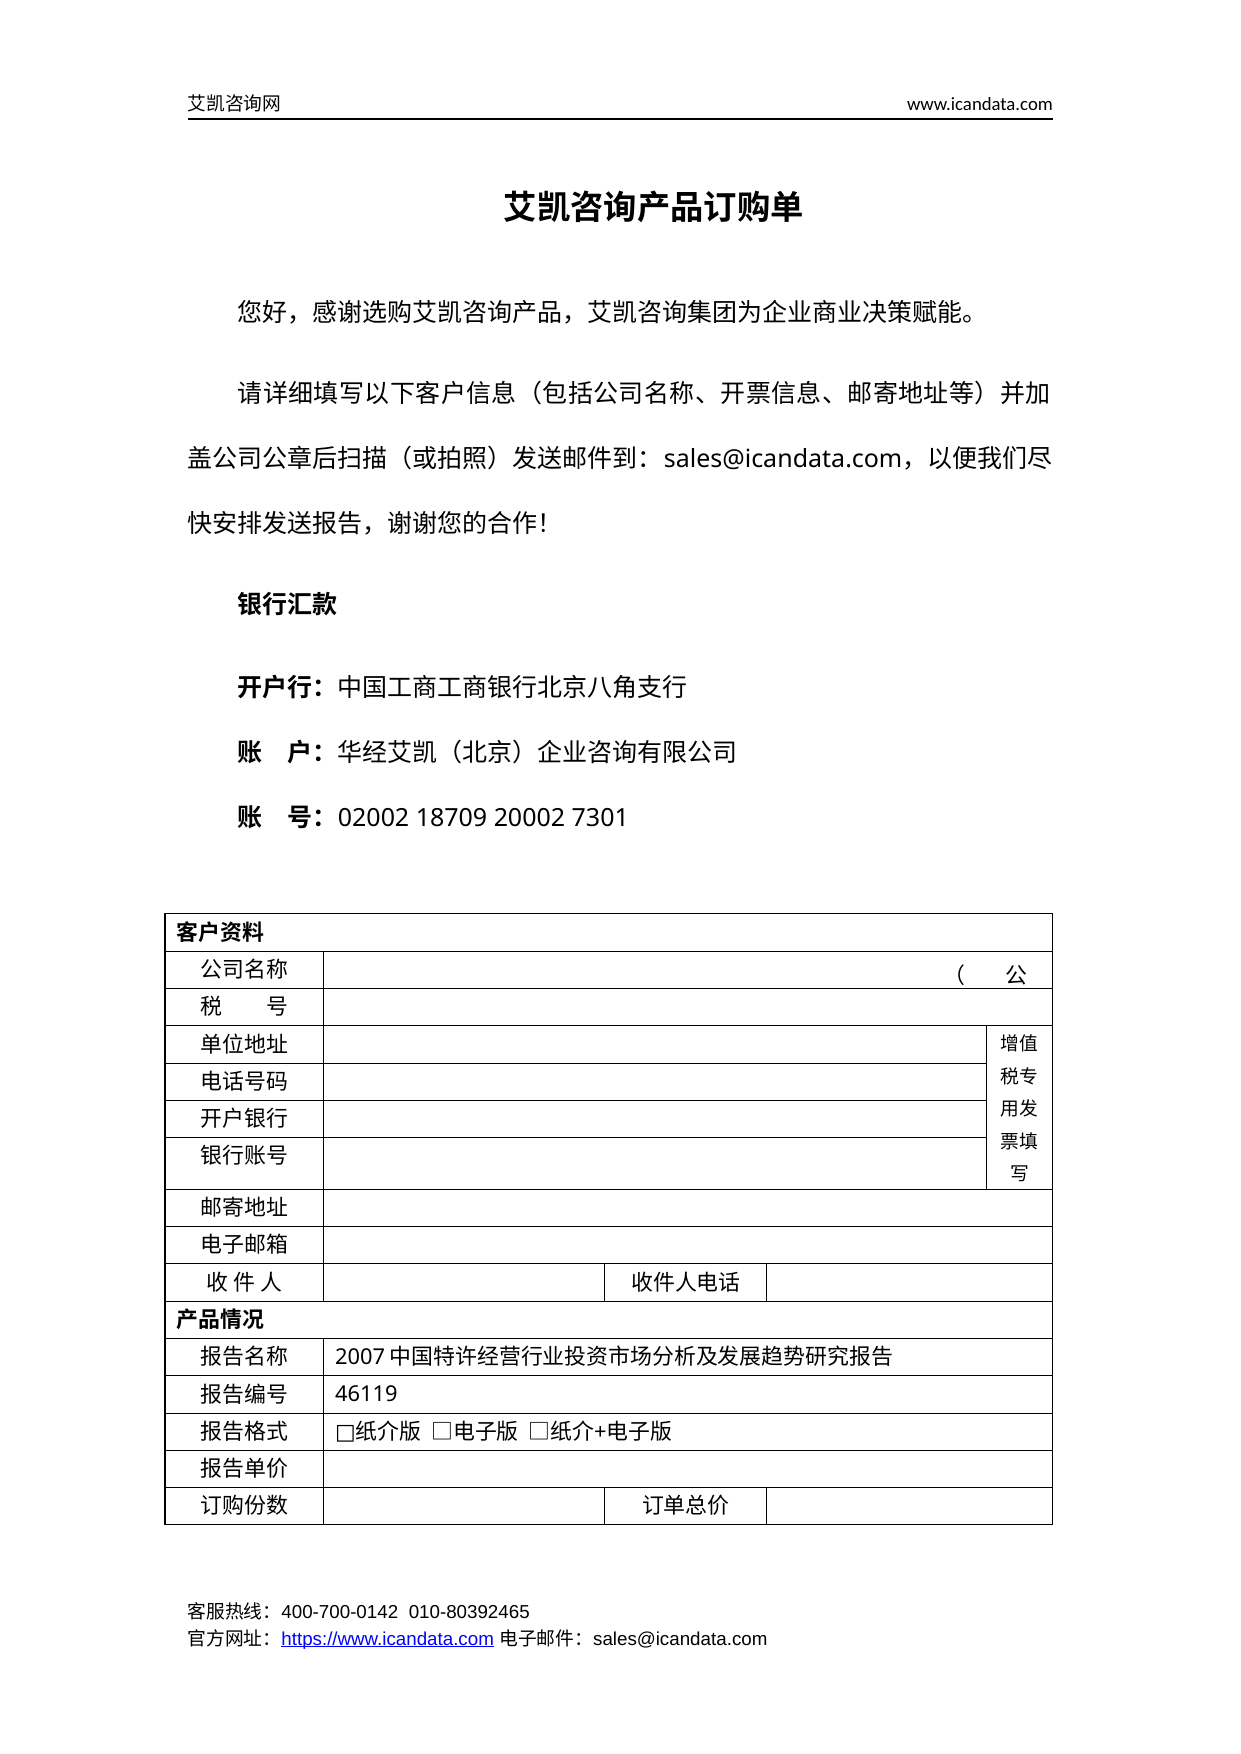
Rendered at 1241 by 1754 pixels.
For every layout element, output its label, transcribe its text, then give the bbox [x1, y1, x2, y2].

table_cell [324, 1488, 604, 1524]
table_cell [324, 1264, 604, 1301]
text 请详细填写以下客户信息（包括公司名称、开票信息、邮寄地址等）并加盖公司公章后扫描（或拍照）发送邮件到：sales@icandata.com，以便我们尽快安排发送报告，谢谢您的合作！ [187, 359, 1053, 554]
table_cell [324, 1227, 1052, 1263]
table_cell 产品情况 [166, 1302, 1052, 1338]
table_cell [767, 1488, 1052, 1524]
table_cell 开户银行 [166, 1101, 323, 1137]
text 您好，感谢选购艾凯咨询产品，艾凯咨询集团为企业商业决策赋能。 [187, 278, 1053, 343]
table_cell 报告编号 [166, 1376, 323, 1412]
table_cell [324, 1190, 1052, 1226]
table_cell [324, 1026, 986, 1062]
table_cell 电话号码 [166, 1064, 323, 1100]
table_cell [324, 952, 1052, 988]
table_cell [324, 1064, 986, 1100]
table_cell 单位地址 [166, 1026, 323, 1062]
table_cell 收件人电话 [605, 1264, 766, 1301]
table_cell 收 件 人 [166, 1264, 323, 1301]
table_cell 报告单价 [166, 1451, 323, 1487]
table_cell 报告格式 [166, 1414, 323, 1450]
table_cell [324, 1451, 1052, 1487]
table_cell 2007中国特许经营行业投资市场分析及发展趋势研究报告 [324, 1339, 1052, 1375]
table_cell [324, 1138, 986, 1189]
text 艾凯咨询产品订购单 [187, 172, 1053, 237]
table_cell [324, 1101, 986, 1137]
text 账 户：华经艾凯（北京）企业咨询有限公司 [187, 718, 1053, 783]
table_cell 邮寄地址 [166, 1190, 323, 1226]
table_cell 电子邮箱 [166, 1227, 323, 1263]
table_cell 订购份数 [166, 1488, 323, 1524]
table_cell [324, 989, 1052, 1025]
table_cell □纸介版 □电子版 □纸介+电子版 [324, 1414, 1052, 1450]
table_cell 税 号 [166, 989, 323, 1025]
text 账 号：02002 18709 20002 7301 [187, 783, 1053, 848]
table_cell 公司名称 [166, 952, 323, 988]
table_cell 46119 [324, 1376, 1052, 1412]
table_header 客户资料 [166, 914, 1052, 951]
table_cell 增值税专用发票填写 [987, 1026, 1052, 1189]
table_cell 报告名称 [166, 1339, 323, 1375]
table_cell [767, 1264, 1052, 1301]
table_cell 银行账号 [166, 1138, 323, 1189]
text 开户行：中国工商工商银行北京八角支行 [187, 653, 1053, 718]
table_cell 订单总价 [605, 1488, 766, 1524]
text 银行汇款 [187, 570, 1053, 635]
